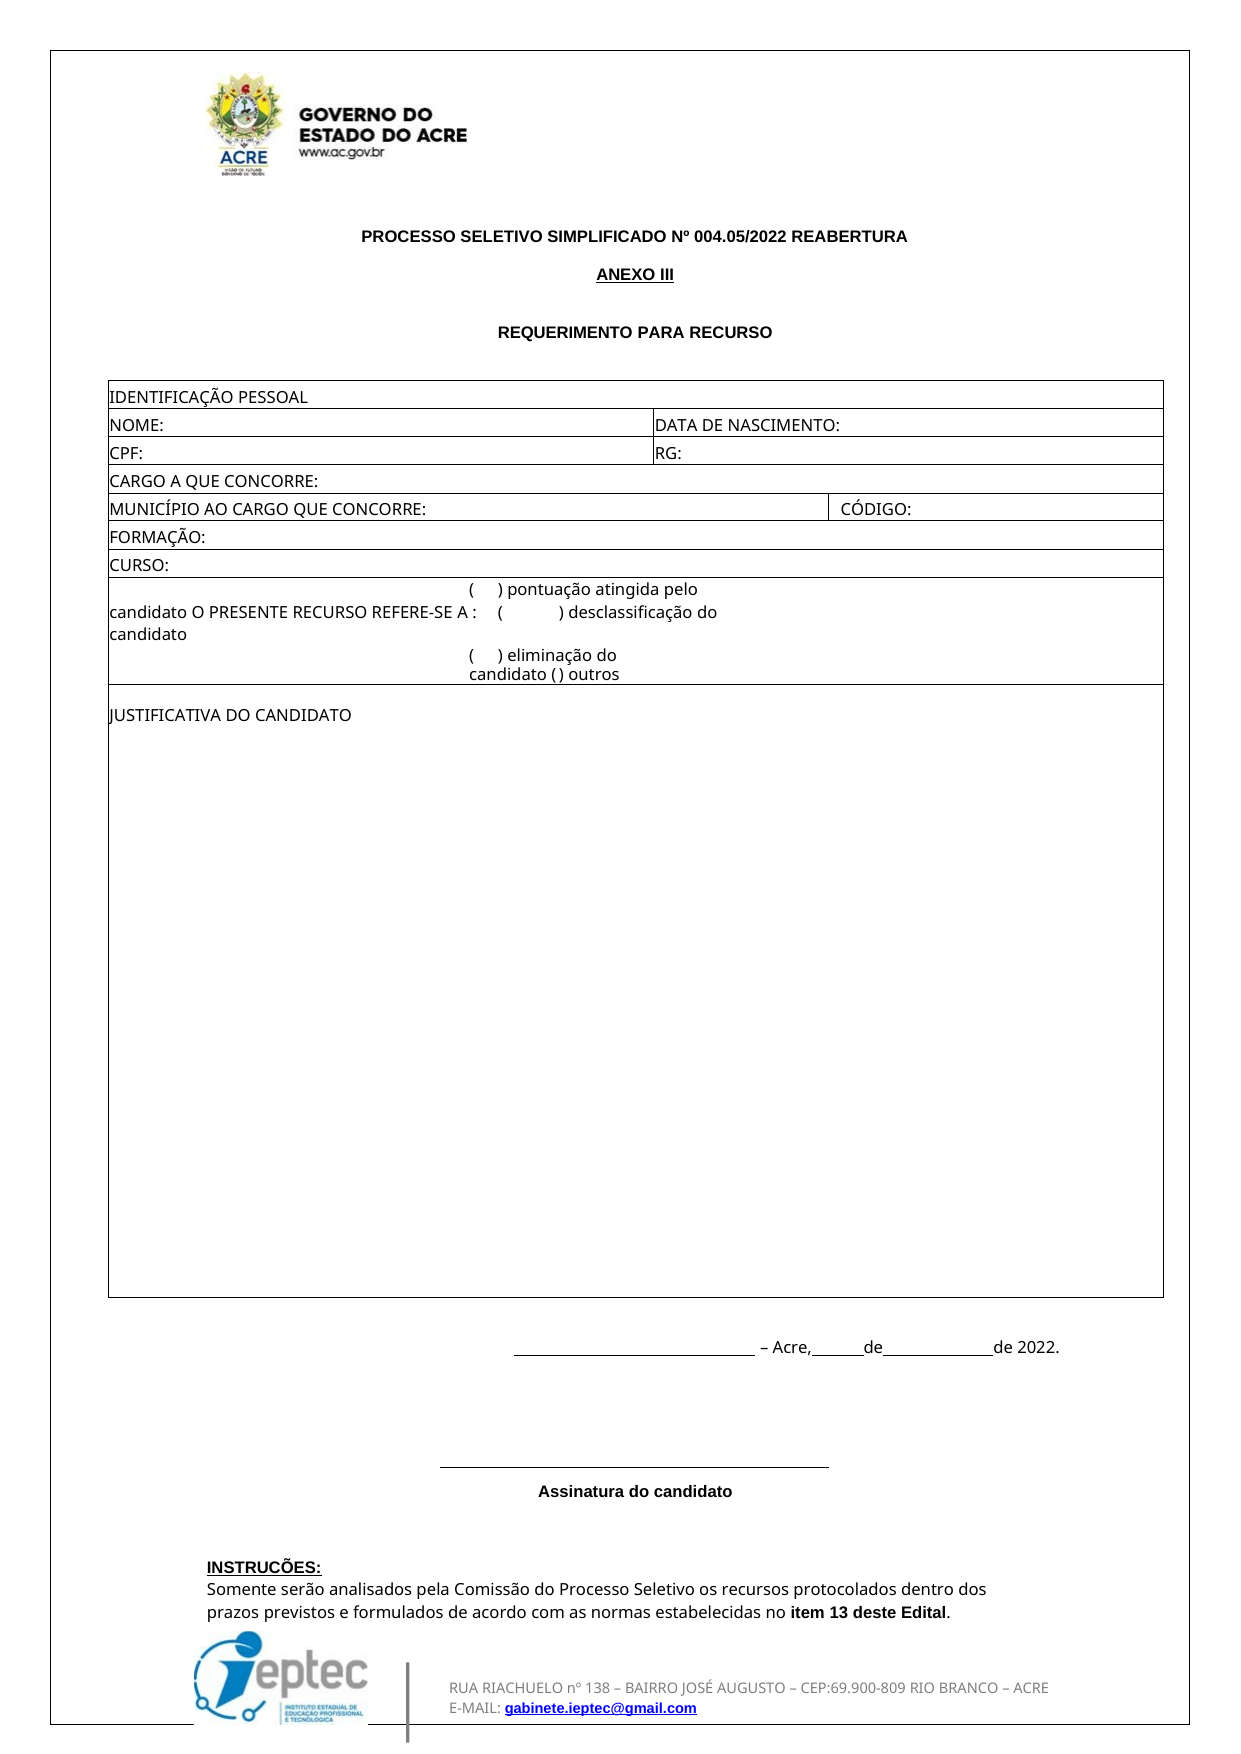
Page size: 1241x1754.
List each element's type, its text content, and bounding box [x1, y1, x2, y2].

text REQUERIMENTO PARA RECURSO [496, 322, 773, 342]
table_cell DATA DE NASCIMENTO: [654, 409, 1163, 436]
table_cell MUNICÍPIO AO CARGO QUE CONCORRE: [109, 494, 828, 520]
table_header IDENTIFICAÇÃO PESSOAL [109, 381, 1163, 408]
text PROCESSO SELETIVO SIMPLIFICADO Nº 004.05/2022 REABERTURA ANEXO III [361, 227, 910, 284]
picture [206, 72, 468, 176]
table_cell FORMAÇÃO: [109, 521, 1163, 548]
table_cell CÓDIGO: [829, 494, 1163, 520]
text Somente serão analisados pela Comissão do Processo Seletivo os recursos protocolados dentro dos prazos previstos e formulados de acordo com as normas estabelecidas no item 13 deste Edital. [207, 1578, 1011, 1623]
table_cell CPF: [109, 437, 653, 464]
table_cell JUSTIFICATIVA DO CANDIDATO [109, 685, 1163, 1297]
text E-MAIL: gabinete.ieptec@gmail.com [449, 1698, 1176, 1718]
text Assinatura do candidato [496, 1482, 774, 1501]
picture [193, 1631, 368, 1725]
table_cell CURSO: [109, 550, 1163, 577]
table_cell NOME: [109, 409, 653, 436]
table_cell ( ) pontuação atingida pelo candidato O PRESENTE RECURSO REFERE-SE A : ( ) desclassificação do candidato ( ) eliminação do candidato ( ) outros [109, 578, 1163, 684]
table_cell RG: [654, 437, 1163, 464]
text INSTRUCÕES: [207, 1559, 1176, 1578]
text – Acre, de de 2022. [514, 1336, 1176, 1359]
table_cell CARGO A QUE CONCORRE: [109, 465, 1163, 492]
text RUA RIACHUELO nº 138 – BAIRRO JOSÉ AUGUSTO – CEP:69.900-809 RIO BRANCO – ACRE [449, 1677, 1176, 1697]
